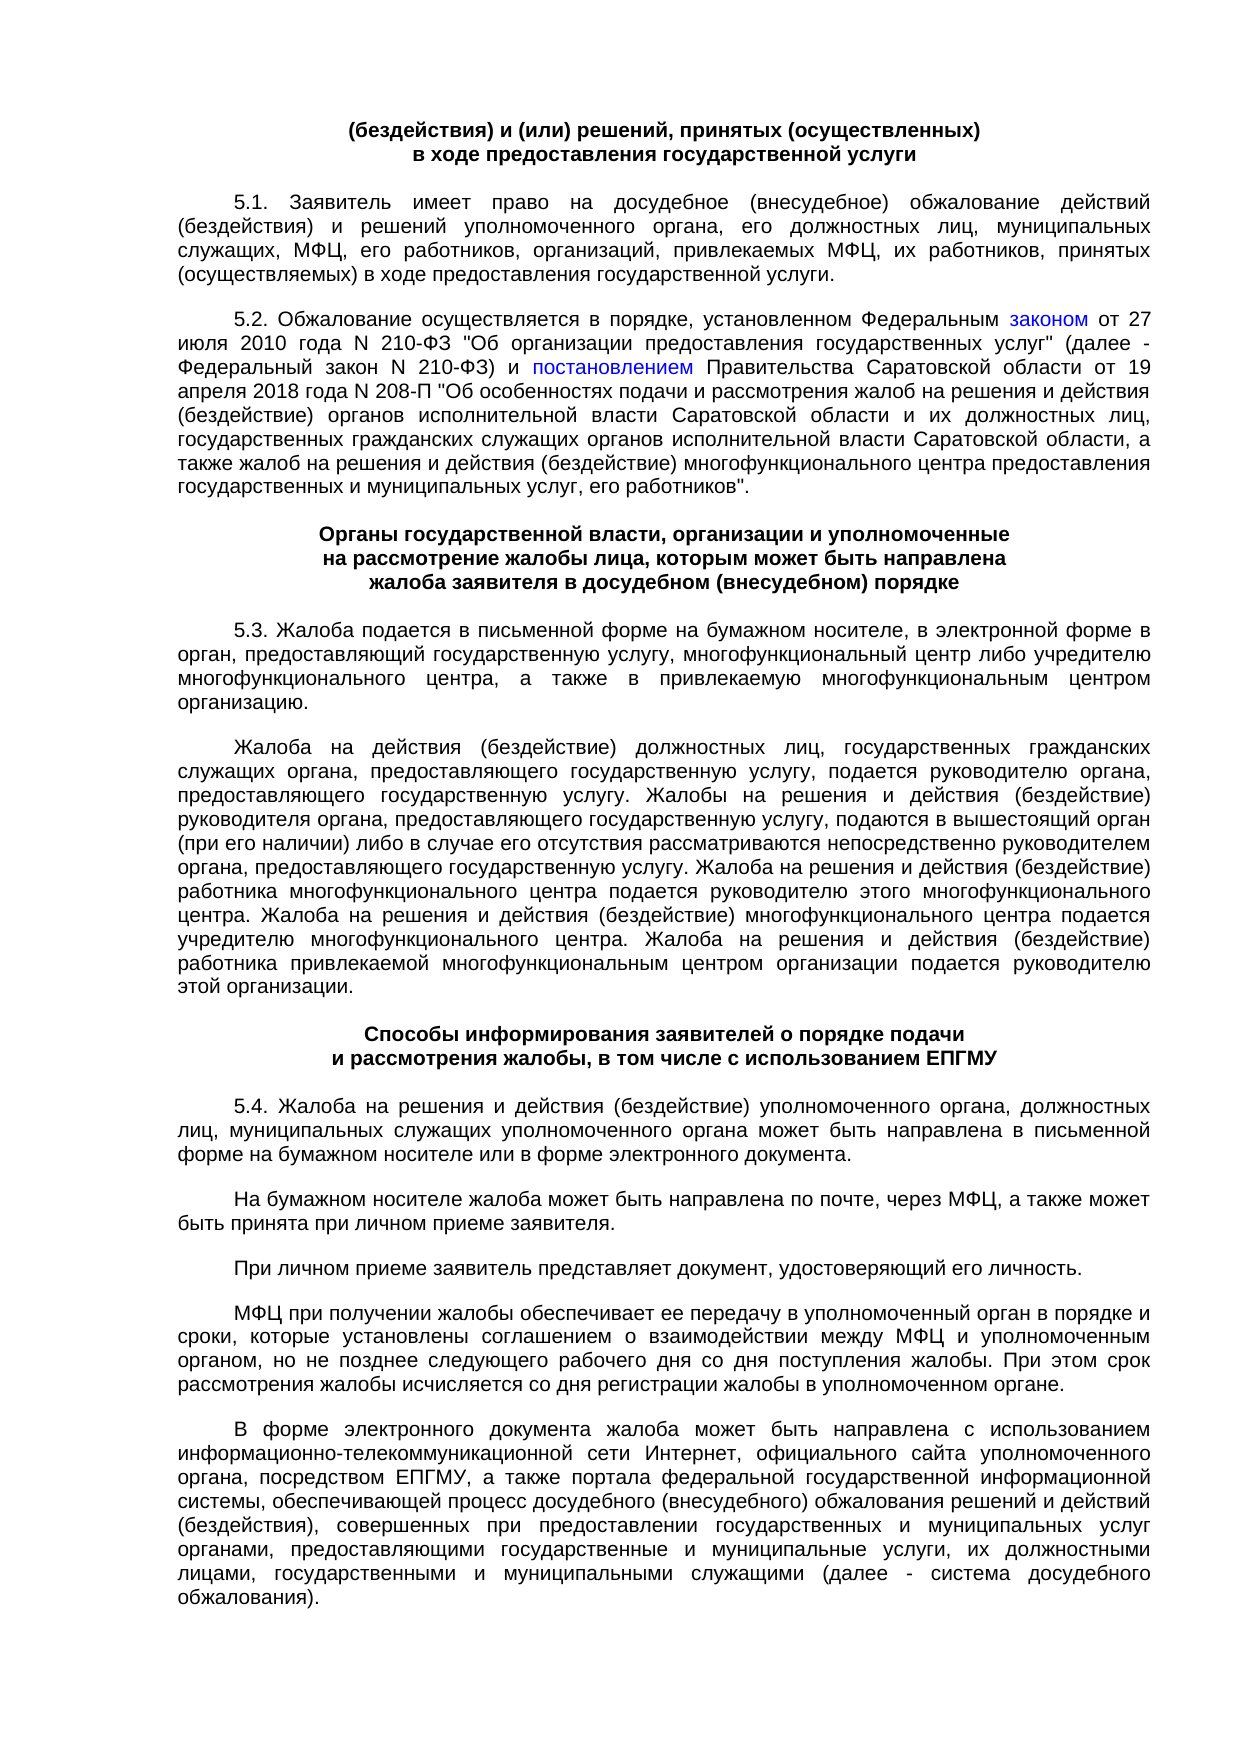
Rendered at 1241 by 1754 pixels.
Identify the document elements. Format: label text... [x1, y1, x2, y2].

text Жалоба на действия (бездействие) должностных лиц, государственных гражданских служащих органа, предоставляющего государственную услугу, подается руководителю органа, предоставляющего государственную услугу. Жалобы на решения и действия (бездействие) руководителя органа, предоставляющего государственную услугу, подаются в вышестоящий орган (при его наличии) либо в случае его отсутствия рассматриваются непосредственно руководителем органа, предоставляющего государственную услугу. Жалоба на решения и действия (бездействие) работника многофункционального центра подается руководителю этого многофункционального центра. Жалоба на решения и действия (бездействие) многофункционального центра подается учредителю многофункционального центра. Жалоба на решения и действия (бездействие) работника привлекаемой многофункциональным центром организации подается руководителю этой организации. [177, 735, 1152, 998]
title Способы информирования заявителей о порядке подачи [177, 1022, 1152, 1046]
title и рассмотрения жалобы, в том числе с использованием ЕПГМУ [177, 1046, 1152, 1070]
title (бездействия) и (или) решений, принятых (осуществленных) [177, 118, 1152, 142]
text На бумажном носителе жалоба может быть направлена по почте, через МФЦ, а также может быть принята при личном приеме заявителя. [177, 1187, 1152, 1235]
text МФЦ при получении жалобы обеспечивает ее передачу в уполномоченный орган в порядке и сроки, которые установлены соглашением о взаимодействии между МФЦ и уполномоченным органом, но не позднее следующего рабочего дня со дня поступления жалобы. При этом срок рассмотрения жалобы исчисляется со дня регистрации жалобы в уполномоченном органе. [177, 1300, 1152, 1396]
title в ходе предоставления государственной услуги [177, 142, 1152, 166]
text При личном приеме заявитель представляет документ, удостоверяющий его личность. [177, 1256, 1152, 1279]
text 5.2. Обжалование осуществляется в порядке, установленном Федеральным законом от 27 июля 2010 года N 210-ФЗ "Об организации предоставления государственных услуг" (далее - Федеральный закон N 210-ФЗ) и постановлением Правительства Саратовской области от 19 апреля 2018 года N 208-П "Об особенностях подачи и рассмотрения жалоб на решения и действия (бездействие) органов исполнительной власти Саратовской области и их должностных лиц, государственных гражданских служащих органов исполнительной власти Саратовской области, а также жалоб на решения и действия (бездействие) многофункционального центра предоставления государственных и муниципальных услуг, его работников". [177, 307, 1152, 498]
title жалоба заявителя в досудебном (внесудебном) порядке [177, 570, 1152, 594]
title на рассмотрение жалобы лица, которым может быть направлена [177, 546, 1152, 570]
text В форме электронного документа жалоба может быть направлена с использованием информационно-телекоммуникационной сети Интернет, официального сайта уполномоченного органа, посредством ЕПГМУ, а также портала федеральной государственной информационной системы, обеспечивающей процесс досудебного (внесудебного) обжалования решений и действий (бездействия), совершенных при предоставлении государственных и муниципальных услуг органами, предоставляющими государственные и муниципальные услуги, их должностными лицами, государственными и муниципальными служащими (далее - система досудебного обжалования). [177, 1417, 1152, 1609]
text 5.4. Жалоба на решения и действия (бездействие) уполномоченного органа, должностных лиц, муниципальных служащих уполномоченного органа может быть направлена в письменной форме на бумажном носителе или в форме электронного документа. [177, 1094, 1152, 1166]
text 5.3. Жалоба подается в письменной форме на бумажном носителе, в электронной форме в орган, предоставляющий государственную услугу, многофункциональный центр либо учредителю многофункционального центра, а также в привлекаемую многофункциональным центром организацию. [177, 618, 1152, 714]
text 5.1. Заявитель имеет право на досудебное (внесудебное) обжалование действий (бездействия) и решений уполномоченного органа, его должностных лиц, муниципальных служащих, МФЦ, его работников, организаций, привлекаемых МФЦ, их работников, принятых (осуществляемых) в ходе предоставления государственной услуги. [177, 190, 1152, 286]
title Органы государственной власти, организации и уполномоченные [177, 522, 1152, 546]
